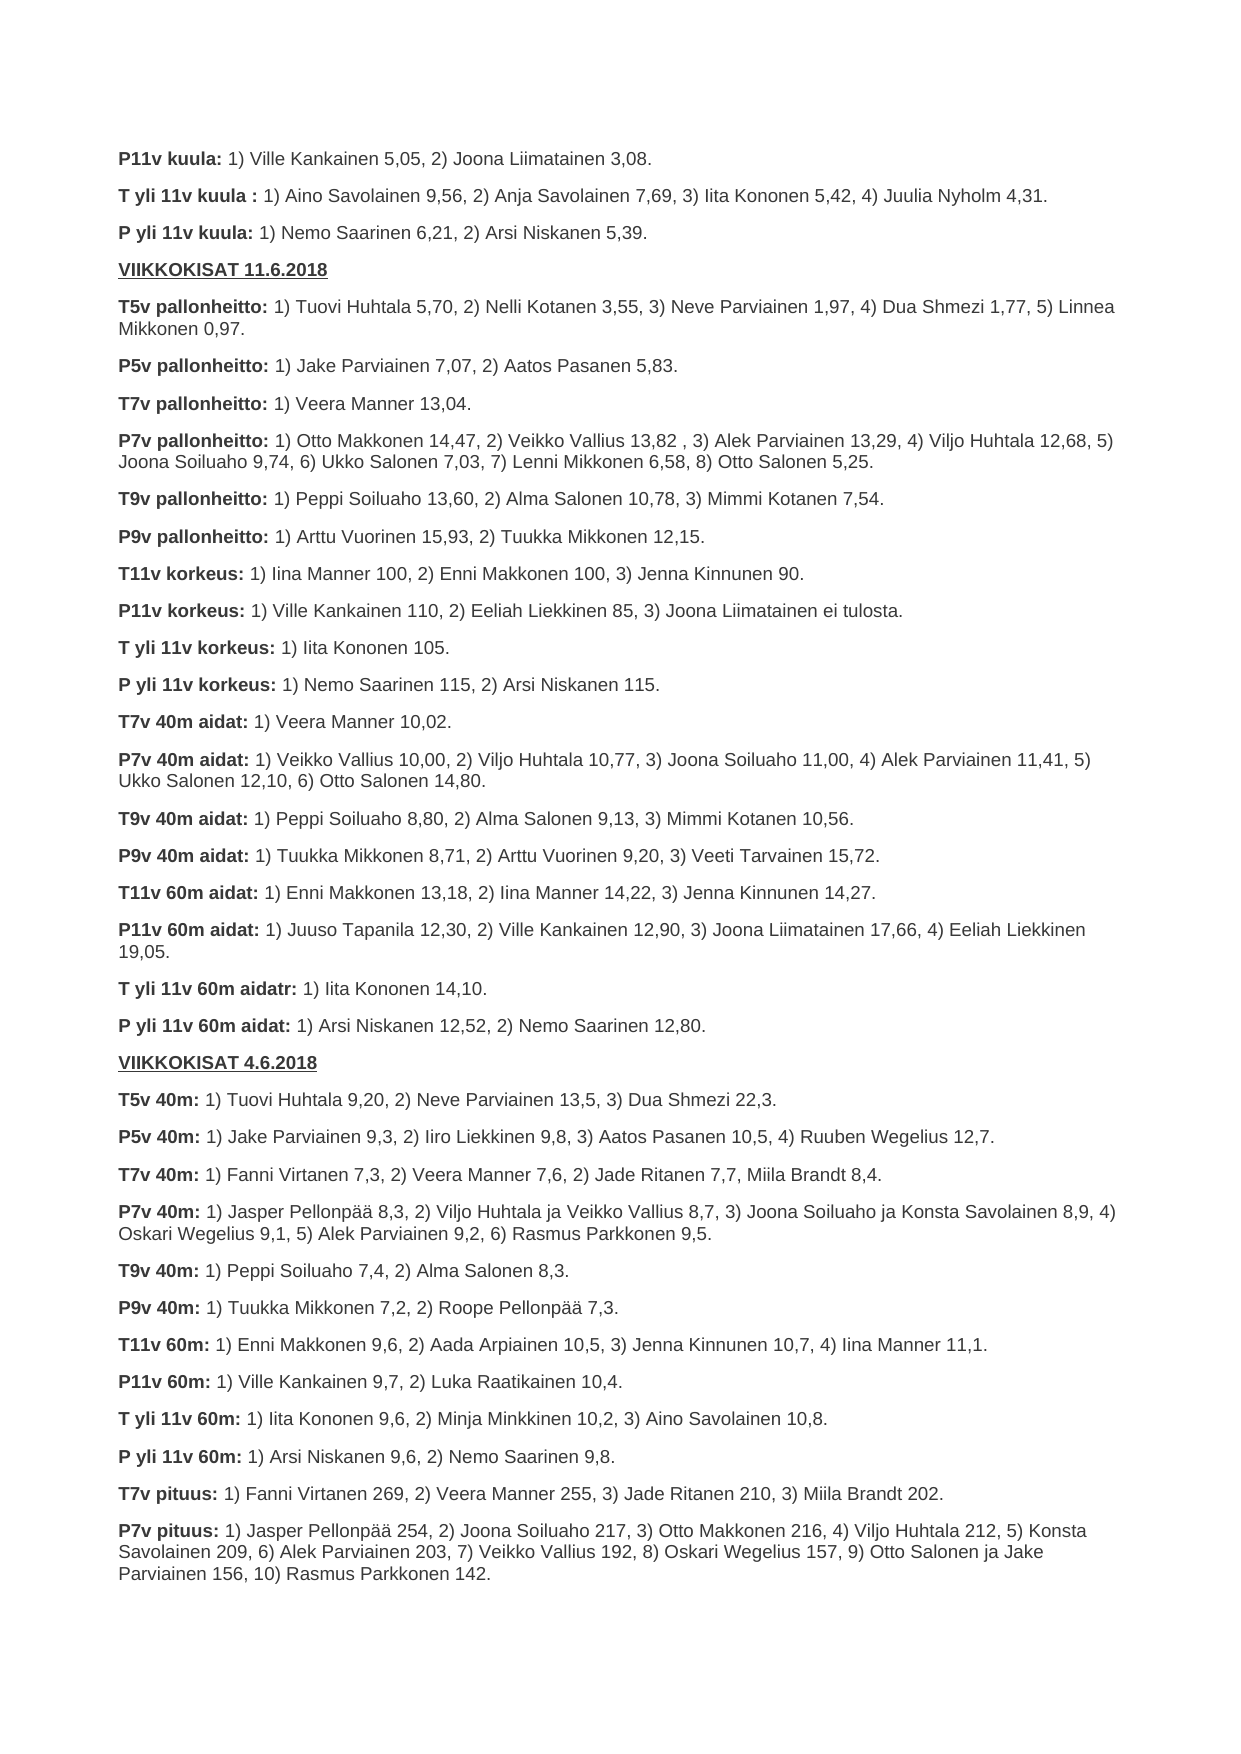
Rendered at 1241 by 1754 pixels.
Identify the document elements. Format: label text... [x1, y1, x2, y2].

text T9v pallonheitto: 1) Peppi Soiluaho 13,60, 2) Alma Salonen 10,78, 3) Mimmi Kotanen 7,54. [118, 488, 1122, 510]
text P7v 40m aidat: 1) Veikko Vallius 10,00, 2) Viljo Huhtala 10,77, 3) Joona Soiluaho 11,00, 4) Alek Parviainen 11,41, 5) Ukko Salonen 12,10, 6) Otto Salonen 14,80. [118, 748, 1122, 792]
text P11v kuula: 1) Ville Kankainen 5,05, 2) Joona Liimatainen 3,08. [118, 148, 1122, 169]
text T7v 40m: 1) Fanni Virtanen 7,3, 2) Veera Manner 7,6, 2) Jade Ritanen 7,7, Miila Brandt 8,4. [118, 1163, 1122, 1185]
text P yli 11v 60m: 1) Arsi Niskanen 9,6, 2) Nemo Saarinen 9,8. [118, 1445, 1122, 1467]
text T9v 40m: 1) Peppi Soiluaho 7,4, 2) Alma Salonen 8,3. [118, 1259, 1122, 1281]
text P9v 40m: 1) Tuukka Mikkonen 7,2, 2) Roope Pellonpää 7,3. [118, 1297, 1122, 1318]
text P9v pallonheitto: 1) Arttu Vuorinen 15,93, 2) Tuukka Mikkonen 12,15. [118, 525, 1122, 547]
text P11v 60m: 1) Ville Kankainen 9,7, 2) Luka Raatikainen 10,4. [118, 1371, 1122, 1393]
text T7v pituus: 1) Fanni Virtanen 269, 2) Veera Manner 255, 3) Jade Ritanen 210, 3) Miila Brandt 202. [118, 1483, 1122, 1504]
text P11v 60m aidat: 1) Juuso Tapanila 12,30, 2) Ville Kankainen 12,90, 3) Joona Liimatainen 17,66, 4) Eeliah Liekkinen 19,05. [118, 919, 1122, 962]
text T yli 11v korkeus: 1) Iita Kononen 105. [118, 637, 1122, 658]
text VIIKKOKISAT 11.6.2018 [118, 259, 1122, 281]
text P11v korkeus: 1) Ville Kankainen 110, 2) Eeliah Liekkinen 85, 3) Joona Liimatainen ei tulosta. [118, 600, 1122, 621]
text T7v 40m aidat: 1) Veera Manner 10,02. [118, 711, 1122, 733]
text P7v pallonheitto: 1) Otto Makkonen 14,47, 2) Veikko Vallius 13,82 , 3) Alek Parviainen 13,29, 4) Viljo Huhtala 12,68, 5) Joona Soiluaho 9,74, 6) Ukko Salonen 7,03, 7) Lenni Mikkonen 6,58, 8) Otto Salonen 5,25. [118, 429, 1122, 473]
text P9v 40m aidat: 1) Tuukka Mikkonen 8,71, 2) Arttu Vuorinen 9,20, 3) Veeti Tarvainen 15,72. [118, 844, 1122, 866]
text T11v 60m aidat: 1) Enni Makkonen 13,18, 2) Iina Manner 14,22, 3) Jenna Kinnunen 14,27. [118, 882, 1122, 903]
text T yli 11v kuula : 1) Aino Savolainen 9,56, 2) Anja Savolainen 7,69, 3) Iita Kononen 5,42, 4) Juulia Nyholm 4,31. [118, 185, 1122, 206]
text P7v pituus: 1) Jasper Pellonpää 254, 2) Joona Soiluaho 217, 3) Otto Makkonen 216, 4) Viljo Huhtala 212, 5) Konsta Savolainen 209, 6) Alek Parviainen 203, 7) Veikko Vallius 192, 8) Oskari Wegelius 157, 9) Otto Salonen ja Jake Parviainen 156, 10) Rasmus Parkkonen 142. [118, 1520, 1122, 1584]
text T11v 60m: 1) Enni Makkonen 9,6, 2) Aada Arpiainen 10,5, 3) Jenna Kinnunen 10,7, 4) Iina Manner 11,1. [118, 1334, 1122, 1355]
text T9v 40m aidat: 1) Peppi Soiluaho 8,80, 2) Alma Salonen 9,13, 3) Mimmi Kotanen 10,56. [118, 807, 1122, 829]
text T5v 40m: 1) Tuovi Huhtala 9,20, 2) Neve Parviainen 13,5, 3) Dua Shmezi 22,3. [118, 1089, 1122, 1111]
text P7v 40m: 1) Jasper Pellonpää 8,3, 2) Viljo Huhtala ja Veikko Vallius 8,7, 3) Joona Soiluaho ja Konsta Savolainen 8,9, 4) Oskari Wegelius 9,1, 5) Alek Parviainen 9,2, 6) Rasmus Parkkonen 9,5. [118, 1201, 1122, 1244]
text T yli 11v 60m: 1) Iita Kononen 9,6, 2) Minja Minkkinen 10,2, 3) Aino Savolainen 10,8. [118, 1408, 1122, 1430]
text P yli 11v korkeus: 1) Nemo Saarinen 115, 2) Arsi Niskanen 115. [118, 674, 1122, 696]
text P5v 40m: 1) Jake Parviainen 9,3, 2) Iiro Liekkinen 9,8, 3) Aatos Pasanen 10,5, 4) Ruuben Wegelius 12,7. [118, 1126, 1122, 1148]
text P yli 11v kuula: 1) Nemo Saarinen 6,21, 2) Arsi Niskanen 5,39. [118, 222, 1122, 243]
text VIIKKOKISAT 4.6.2018 [118, 1052, 1122, 1073]
text T5v pallonheitto: 1) Tuovi Huhtala 5,70, 2) Nelli Kotanen 3,55, 3) Neve Parviainen 1,97, 4) Dua Shmezi 1,77, 5) Linnea Mikkonen 0,97. [118, 296, 1122, 339]
text T yli 11v 60m aidatr: 1) Iita Kononen 14,10. [118, 978, 1122, 999]
text T7v pallonheitto: 1) Veera Manner 13,04. [118, 392, 1122, 414]
text P yli 11v 60m aidat: 1) Arsi Niskanen 12,52, 2) Nemo Saarinen 12,80. [118, 1015, 1122, 1036]
text T11v korkeus: 1) Iina Manner 100, 2) Enni Makkonen 100, 3) Jenna Kinnunen 90. [118, 563, 1122, 584]
text P5v pallonheitto: 1) Jake Parviainen 7,07, 2) Aatos Pasanen 5,83. [118, 355, 1122, 377]
